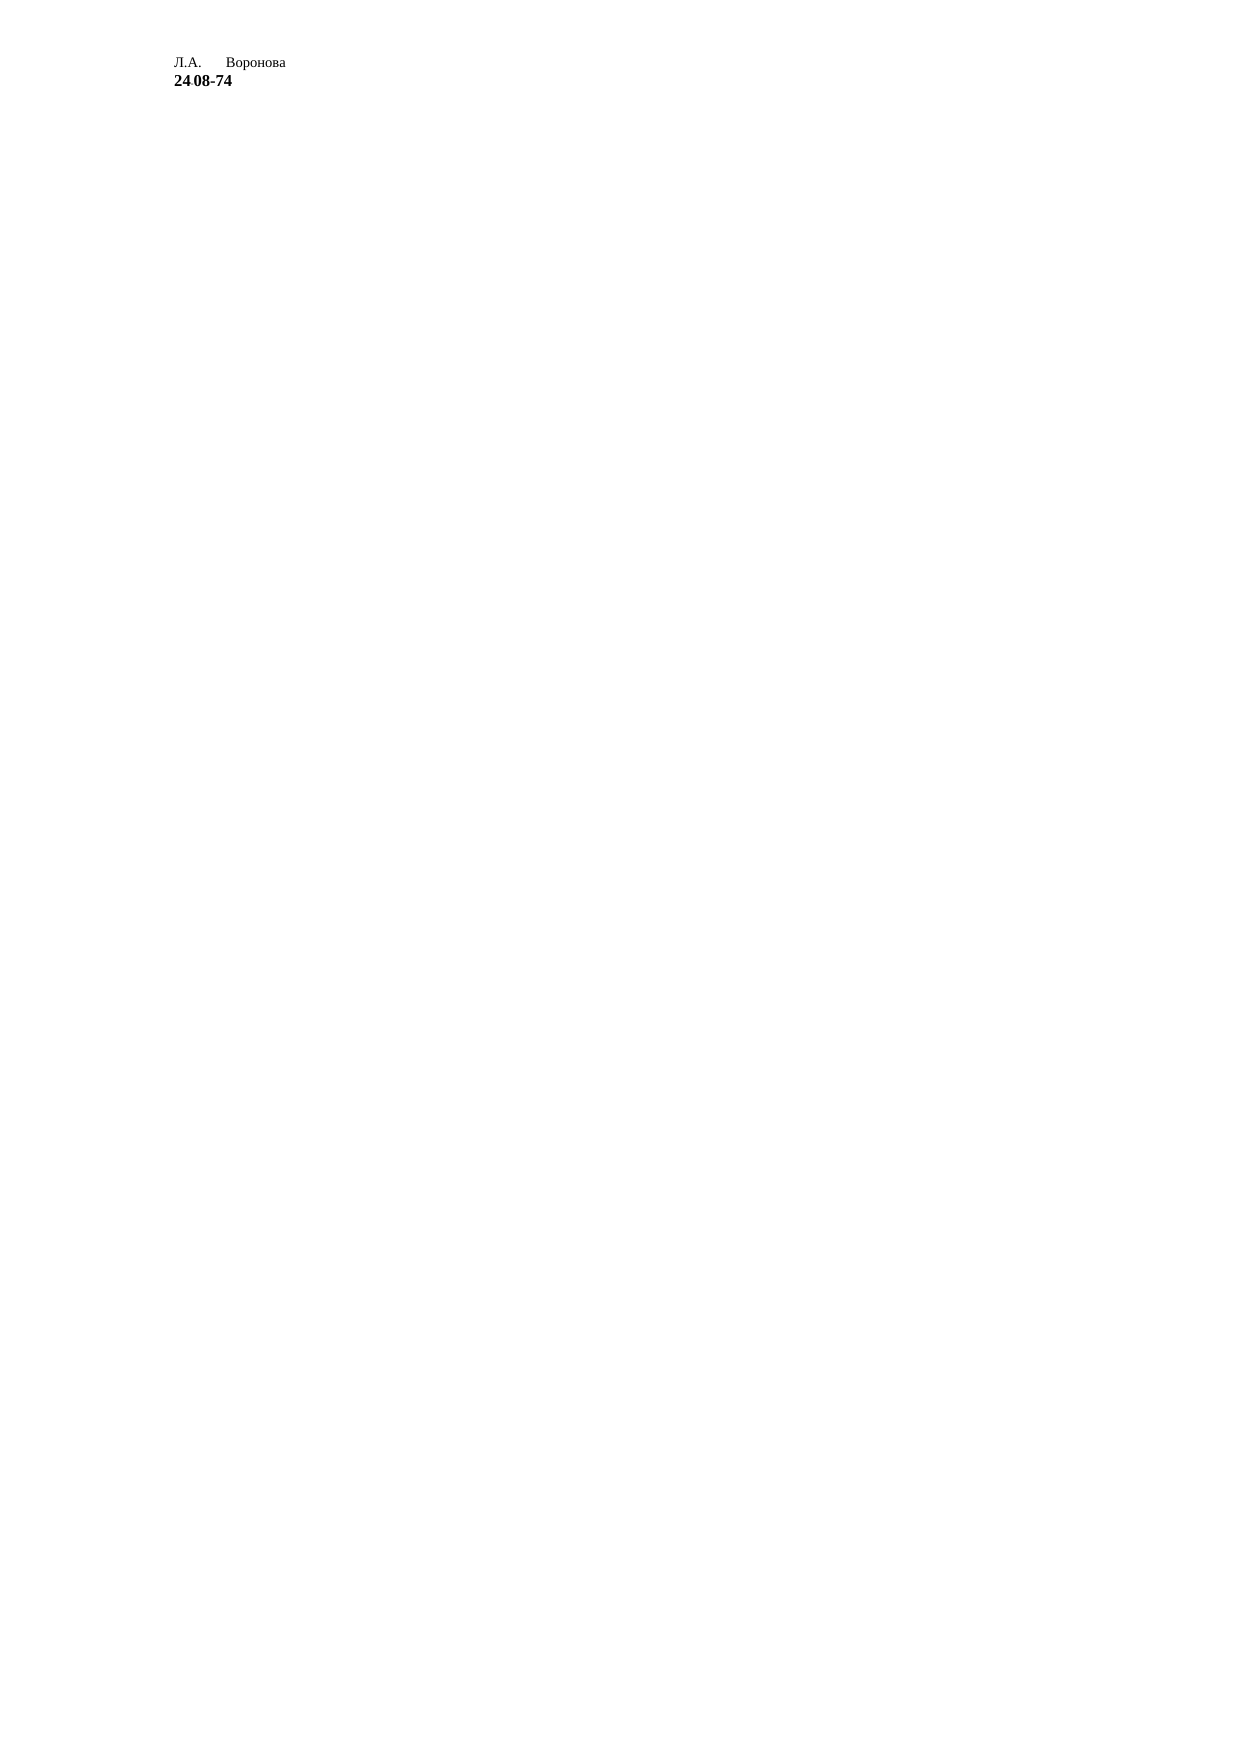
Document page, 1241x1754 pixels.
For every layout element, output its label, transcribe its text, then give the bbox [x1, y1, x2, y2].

text Л.А. Воронова 24-08-74 [174, 52, 286, 90]
